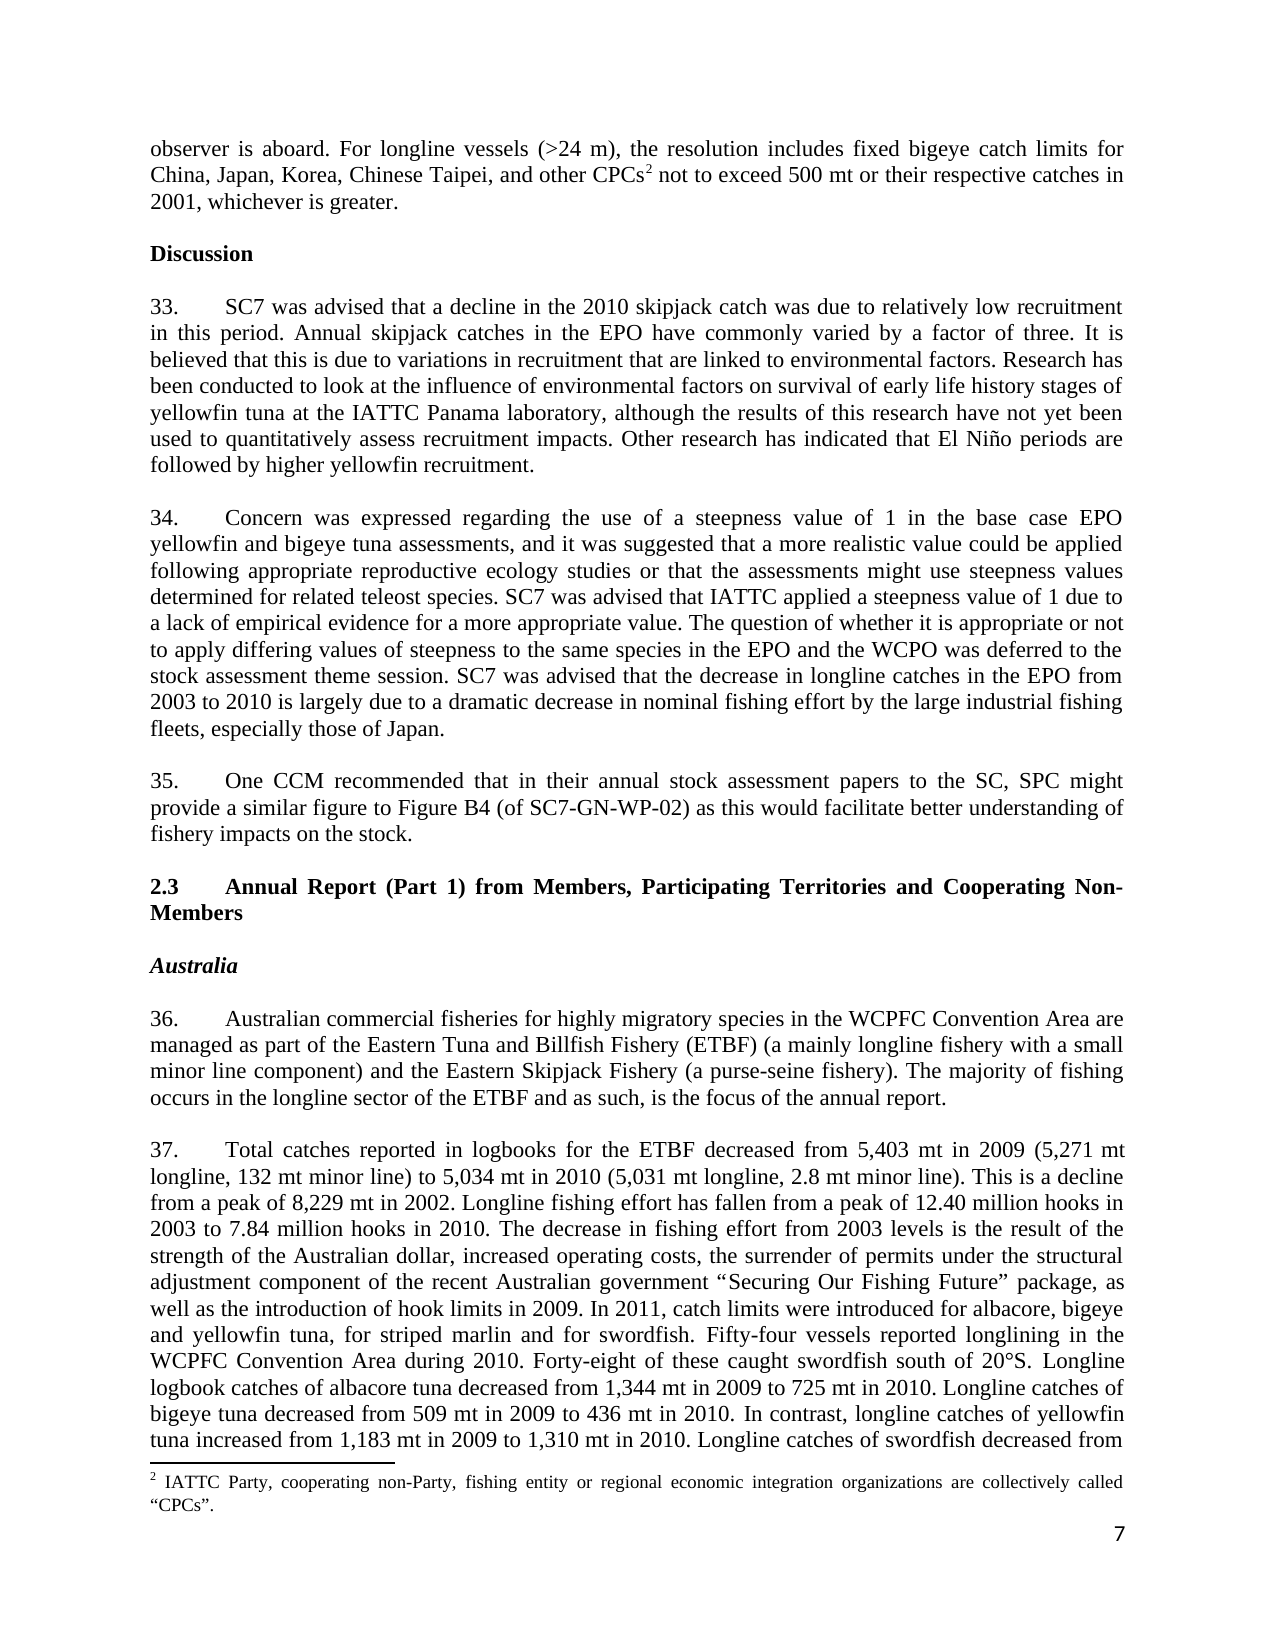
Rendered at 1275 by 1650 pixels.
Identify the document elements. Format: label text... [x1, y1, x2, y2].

list SC7 was advised that a decline in the 2010 skipjack catch was due to relatively low recruitment in this period. Annual skipjack catches in the EPO have commonly varied by a factor of three. It is believed that this is due to variations in recruitment that are linked to environmental factors. Research has been conducted to look at the influence of environmental factors on survival of early life history stages of yellowfin tuna at the IATTC Panama laboratory, although the results of this research have not yet been used to quantitatively assess recruitment impacts. Other research has indicated that El Niño periods are followed by higher yellowfin recruitment. [150, 293, 1125, 478]
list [150, 1136, 1125, 1453]
list One CCM recommended that in their annual stock assessment papers to the SC, SPC might provide a similar figure to Figure B4 (of SC7-GN-WP-02) as this would facilitate better understanding of fishery impacts on the stock. [150, 767, 1125, 847]
list Concern was expressed regarding the use of a steepness value of 1 in the base case EPO yellowfin and bigeye tuna assessments, and it was suggested that a more realistic value could be applied following appropriate reproductive ecology studies or that the assessments might use steepness values determined for related teleost species. SC7 was advised that IATTC applied a steepness value of 1 due to a lack of empirical evidence for a more appropriate value. The question of whether it is appropriate or not to apply differing values of steepness to the same species in the EPO and the WCPO was deferred to the stock assessment theme session. SC7 was advised that the decrease in longline catches in the EPO from 2003 to 2010 is largely due to a dramatic decrease in nominal fishing effort by the large industrial fishing fleets, especially those of Japan. [150, 504, 1125, 741]
text Discussion [150, 240, 1125, 267]
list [150, 135, 1125, 214]
text Australia [150, 952, 1125, 978]
list Australian commercial fisheries for highly migratory species in the WCPFC Convention Area are managed as part of the Eastern Tuna and Billfish Fishery (ETBF) (a mainly longline fishery with a small minor line component) and the Eastern Skipjack Fishery (a purse-seine fishery). The majority of fishing occurs in the longline sector of the ETBF and as such, is the focus of the annual report. [150, 1005, 1125, 1110]
text 2.3 Annual Report (Part 1) from Members, Participating Territories and Cooperating Non-Members [150, 873, 1125, 926]
